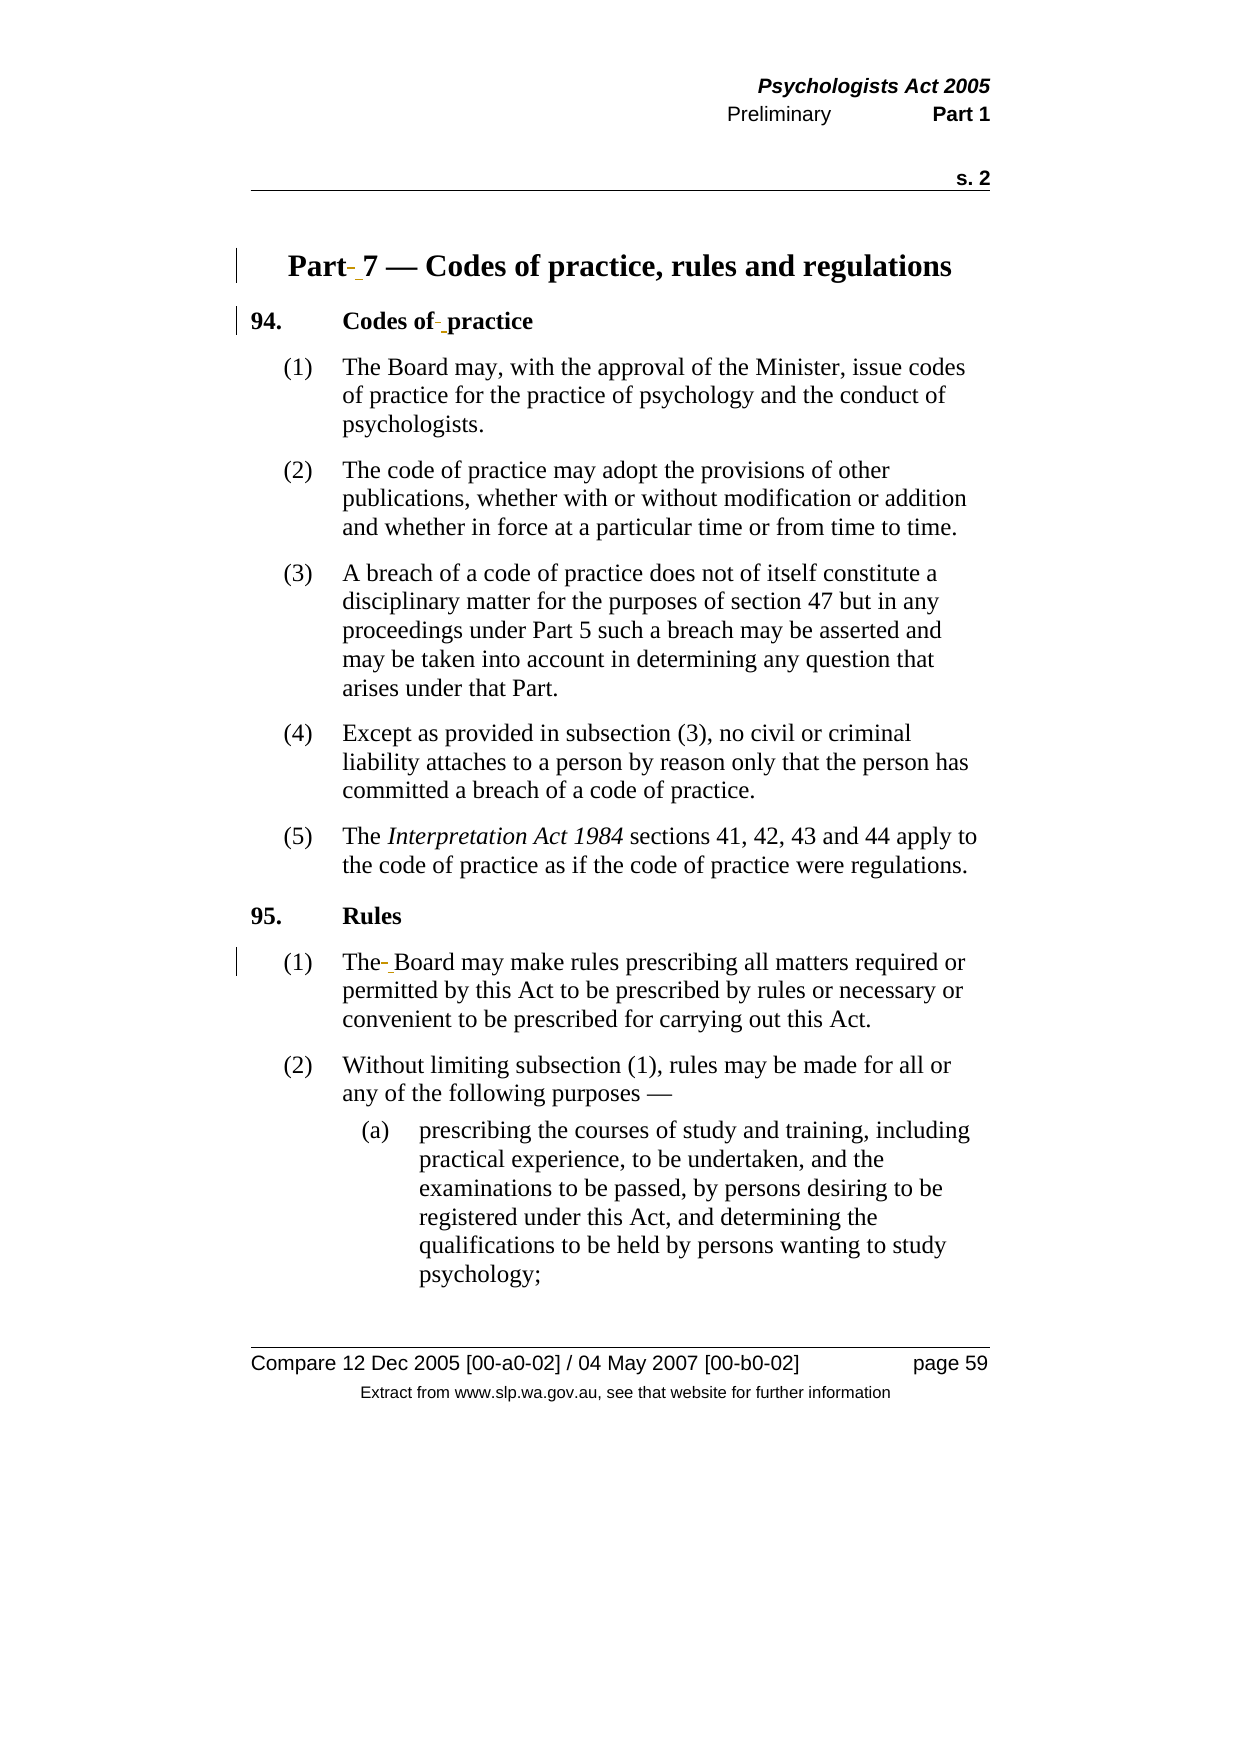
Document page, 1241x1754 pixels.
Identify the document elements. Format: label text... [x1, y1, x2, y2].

subtitle 95. Rules [251, 901, 990, 930]
text (5) The Interpretation Act 1984 sections 41, 42, 43 and 44 apply to the code of practice as if the code of practice were regulations. [251, 821, 990, 878]
subtitle Part7 — Codes of practice, rules and regulations [251, 247, 990, 283]
text (a) prescribing the courses of study and training, including practical experience, to be undertaken, and the examinations to be passed, by persons desiring to be registered under this Act, and determining the qualifications to be held by persons wanting to study psychology; [251, 1116, 990, 1288]
text (1) The Board may, with the approval of the Minister, issue codes of practice for the practice of psychology and the conduct of psychologists. [251, 352, 990, 438]
text (1) TheBoard may make rules prescribing all matters required or permitted by this Act to be prescribed by rules or necessary or convenient to be prescribed for carrying out this Act. [251, 947, 990, 1033]
text (2) Without limiting subsection (1), rules may be made for all or any of the following purposes — [251, 1050, 990, 1107]
text (2) The code of practice may adopt the provisions of other publications, whether with or without modification or addition and whether in force at a particular time or from time to time. [251, 455, 990, 541]
subtitle 94. Codes ofpractice [251, 306, 990, 335]
text (4) Except as provided in subsection (3), no civil or criminal liability attaches to a person by reason only that the person has committed a breach of a code of practice. [251, 718, 990, 804]
text (3) A breach of a code of practice does not of itself constitute a disciplinary matter for the purposes of section 47 but in any proceedings under Part 5 such a breach may be asserted and may be taken into account in determining any question that arises under that Part. [251, 558, 990, 701]
